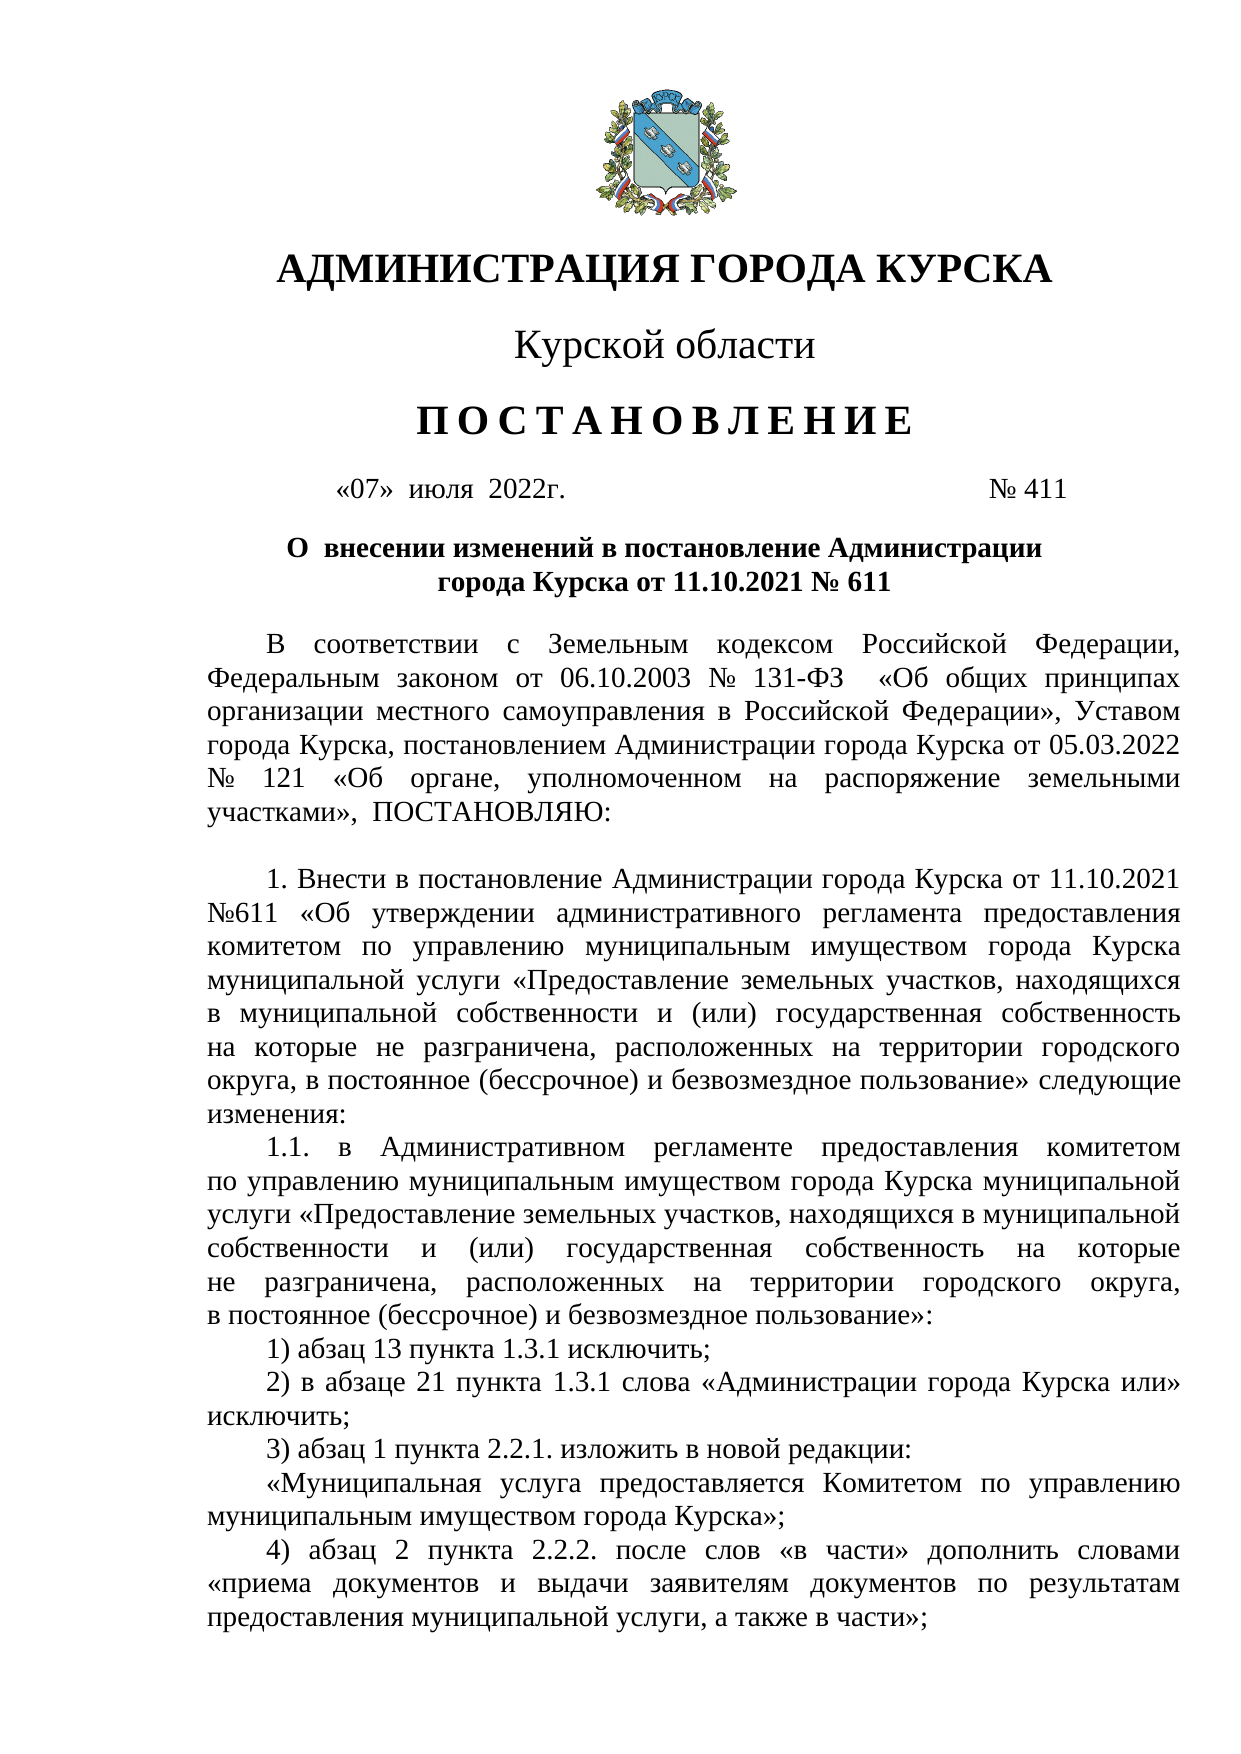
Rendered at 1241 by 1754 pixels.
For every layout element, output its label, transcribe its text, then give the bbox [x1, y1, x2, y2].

text АДМИНИСТРАЦИЯ ГОРОДА КУРСКА [177, 243, 1152, 291]
text 1.1. в Административном регламенте предоставления комитетом по управлению муниципальным имуществом города Курска муниципальной услуги «Предоставление земельных участков, находящихся в муниципальной собственности и (или) государственная собственность на которые не разграничена, расположенных на территории городского округа, в постоянное (бессрочное) и безвозмездное пользование»: [177, 1129, 1152, 1331]
table_header О внесении изменений в постановление Администрации города Курска от 11.10.2021 № 611 [265, 531, 1064, 598]
text «Муниципальная услуга предоставляется Комитетом по управлению муниципальным имуществом города Курска»; [177, 1465, 1152, 1532]
text 1) абзац 13 пункта 1.3.1 исключить; [177, 1331, 1152, 1364]
text 2) в абзаце 21 пункта 1.3.1 слова «Администрации города Курска или» исключить; [177, 1364, 1152, 1431]
text 1. Внести в постановление Администрации города Курска от 11.10.2021 №611 «Об утверждении административного регламента предоставления комитетом по управлению муниципальным имуществом города Курска муниципальной услуги «Предоставление земельных участков, находящихся в муниципальной собственности и (или) государственная собственность на которые не разграничена, расположенных на территории городского округа, в постоянное (бессрочное) и безвозмездное пользование» следующие изменения: [177, 861, 1152, 1129]
text ПОСТАНОВЛЕНИЕ [177, 395, 1152, 443]
picture [591, 88, 738, 219]
text Курской области [177, 319, 1152, 367]
text «07» июля 2022г. № 411 [207, 471, 1196, 505]
text 3) абзац 1 пункта 2.2.1. изложить в новой редакции: [177, 1431, 1152, 1465]
text В соответствии с Земельным кодексом Российской Федерации, Федеральным законом от 06.10.2003 № 131-ФЗ «Об общих принципах организации местного самоуправления в Российской Федерации», Уставом города Курска, постановлением Администрации города Курска от 05.03.2022 № 121 «Об органе, уполномоченном на распоряжение земельными участками», ПОСТАНОВЛЯЮ: [177, 626, 1152, 828]
text 4) абзац 2 пункта 2.2.2. после слов «в части» дополнить словами «приема документов и выдачи заявителям документов по результатам предоставления муниципальной услуги, а также в части»; [177, 1532, 1152, 1633]
